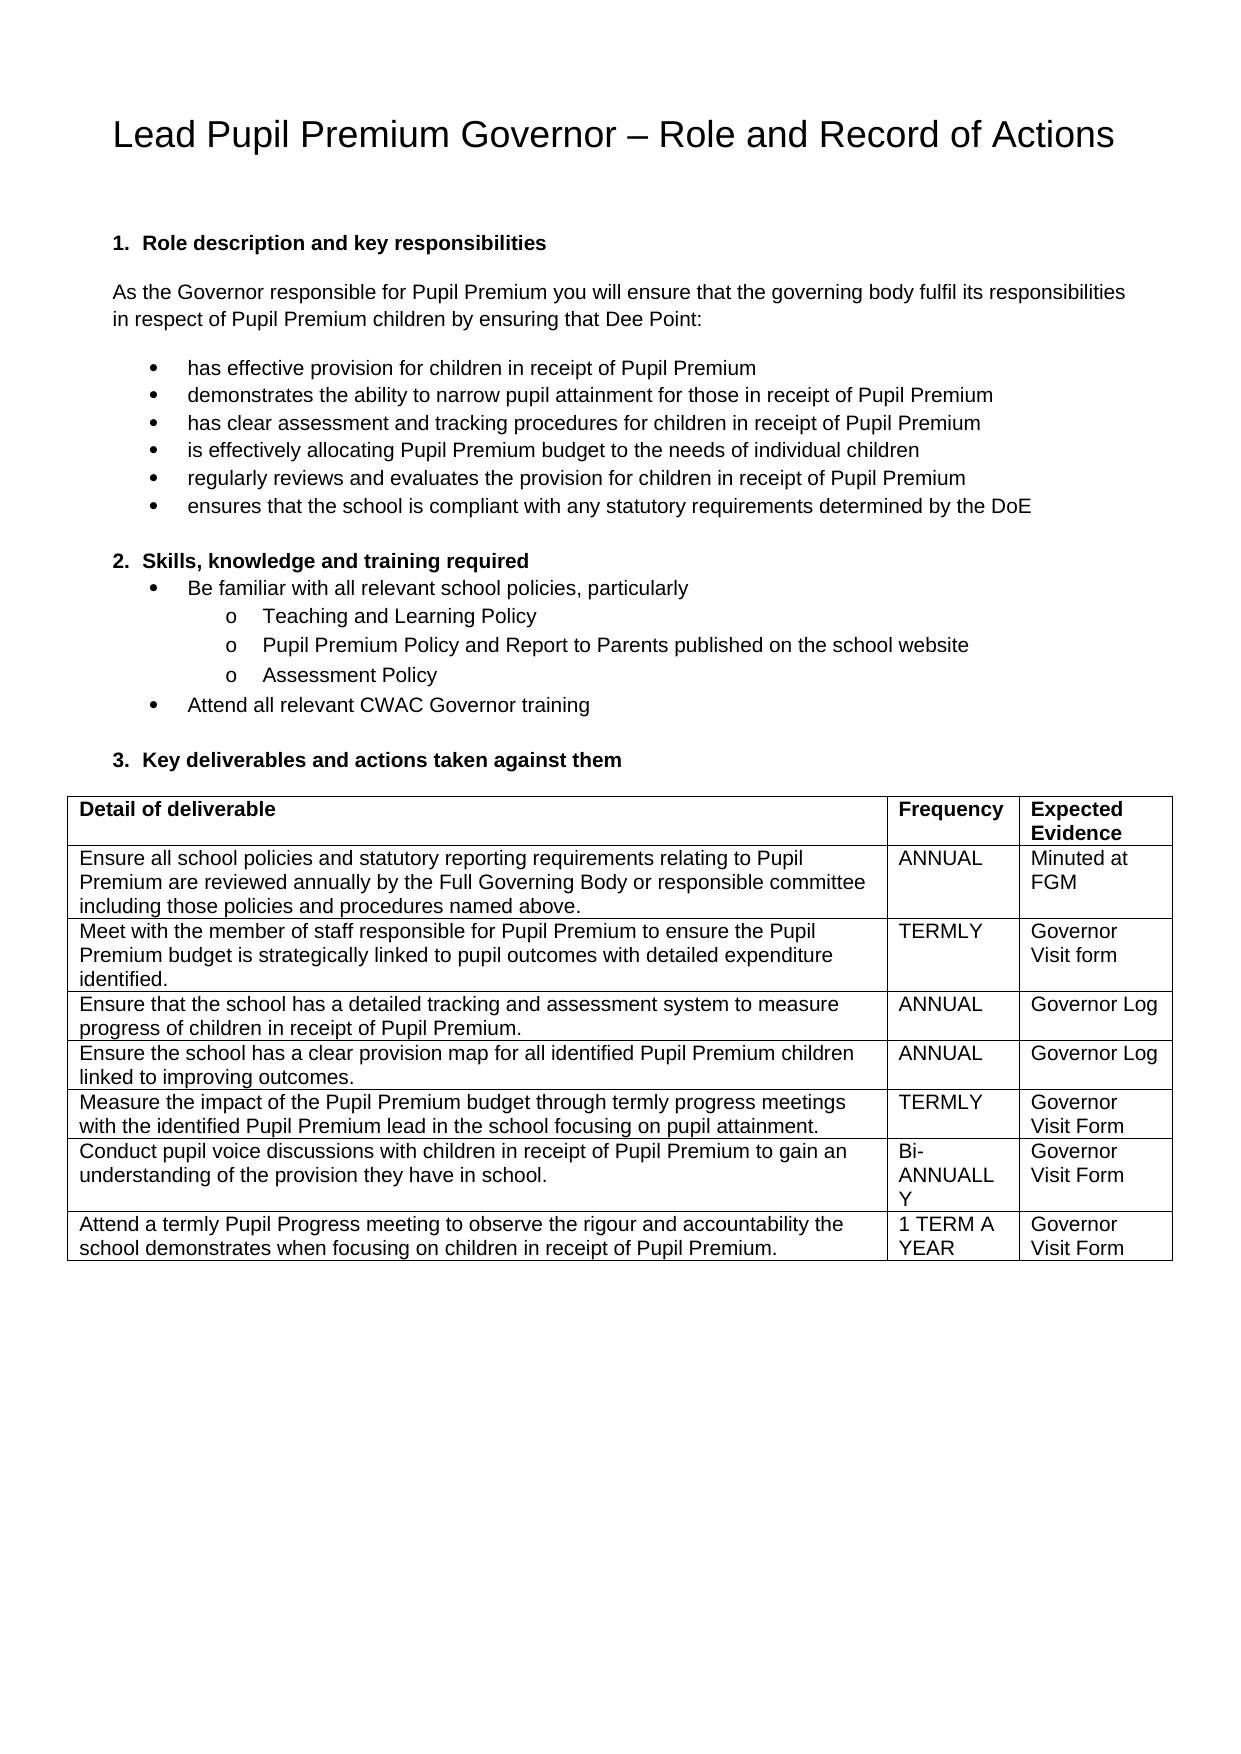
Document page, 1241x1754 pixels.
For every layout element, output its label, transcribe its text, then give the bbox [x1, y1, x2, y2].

table_cell Attend a termly Pupil Progress meeting to observe the rigour and accountability the school demonstrates when focusing on children in receipt of Pupil Premium. [68, 1212, 887, 1260]
table_cell Minuted at FGM [1020, 846, 1172, 918]
table_header Expected Evidence [1020, 797, 1172, 845]
list regularly reviews and evaluates the provision for children in receipt of Pupil Premium [150, 466, 1128, 490]
table_cell Ensure all school policies and statutory reporting requirements relating to Pupil Premium are reviewed annually by the Full Governing Body or responsible committee including those policies and procedures named above. [68, 846, 887, 918]
text Lead Pupil Premium Governor – Role and Record of Actions [112, 112, 1128, 156]
list Be familiar with all relevant school policies, particularly [150, 576, 1128, 600]
list Teaching and Learning Policy [225, 604, 1128, 629]
list demonstrates the ability to narrow pupil attainment for those in receipt of Pupil Premium [150, 383, 1128, 407]
list Skills, knowledge and training required [112, 548, 1128, 572]
table_cell TERMLY [888, 919, 1019, 991]
table_cell TERMLY [888, 1090, 1019, 1138]
list is effectively allocating Pupil Premium budget to the needs of individual children [150, 438, 1128, 462]
table_cell Governor Log [1020, 1041, 1172, 1089]
table_header Detail of deliverable [68, 797, 887, 845]
table_cell Governor Visit form [1020, 919, 1172, 991]
list Key deliverables and actions taken against them [112, 748, 1128, 772]
table_header Frequency [888, 797, 1019, 845]
table_cell ANNUAL [888, 846, 1019, 918]
table_cell Governor Visit Form [1020, 1139, 1172, 1211]
table_cell Ensure that the school has a detailed tracking and assessment system to measure progress of children in receipt of Pupil Premium. [68, 992, 887, 1040]
list Assessment Policy [225, 663, 1128, 689]
list has clear assessment and tracking procedures for children in receipt of Pupil Premium [150, 411, 1128, 435]
list Pupil Premium Policy and Report to Parents published on the school website [225, 633, 1128, 659]
table_cell Measure the impact of the Pupil Premium budget through termly progress meetings with the identified Pupil Premium lead in the school focusing on pupil attainment. [68, 1090, 887, 1138]
table_cell Ensure the school has a clear provision map for all identified Pupil Premium children linked to improving outcomes. [68, 1041, 887, 1089]
table_cell Governor Visit Form [1020, 1090, 1172, 1138]
list ensures that the school is compliant with any statutory requirements determined by the DoE [150, 493, 1128, 517]
table_cell Governor Visit Form [1020, 1212, 1172, 1260]
table_cell 1 TERM A YEAR [888, 1212, 1019, 1260]
table_cell Conduct pupil voice discussions with children in receipt of Pupil Premium to gain an understanding of the provision they have in school. [68, 1139, 887, 1211]
table_cell Governor Log [1020, 992, 1172, 1040]
table_cell Meet with the member of staff responsible for Pupil Premium to ensure the Pupil Premium budget is strategically linked to pupil outcomes with detailed expenditure identified. [68, 919, 887, 991]
table_cell ANNUAL [888, 992, 1019, 1040]
table_cell Bi-ANNUALLY [888, 1139, 1019, 1211]
text As the Governor responsible for Pupil Premium you will ensure that the governing body fulfil its responsibilities in respect of Pupil Premium children by ensuring that Dee Point: [112, 279, 1128, 331]
list has effective provision for children in receipt of Pupil Premium [150, 355, 1128, 379]
table_cell ANNUAL [888, 1041, 1019, 1089]
list Role description and key responsibilities [112, 231, 1128, 255]
list Attend all relevant CWAC Governor training [150, 693, 1128, 717]
